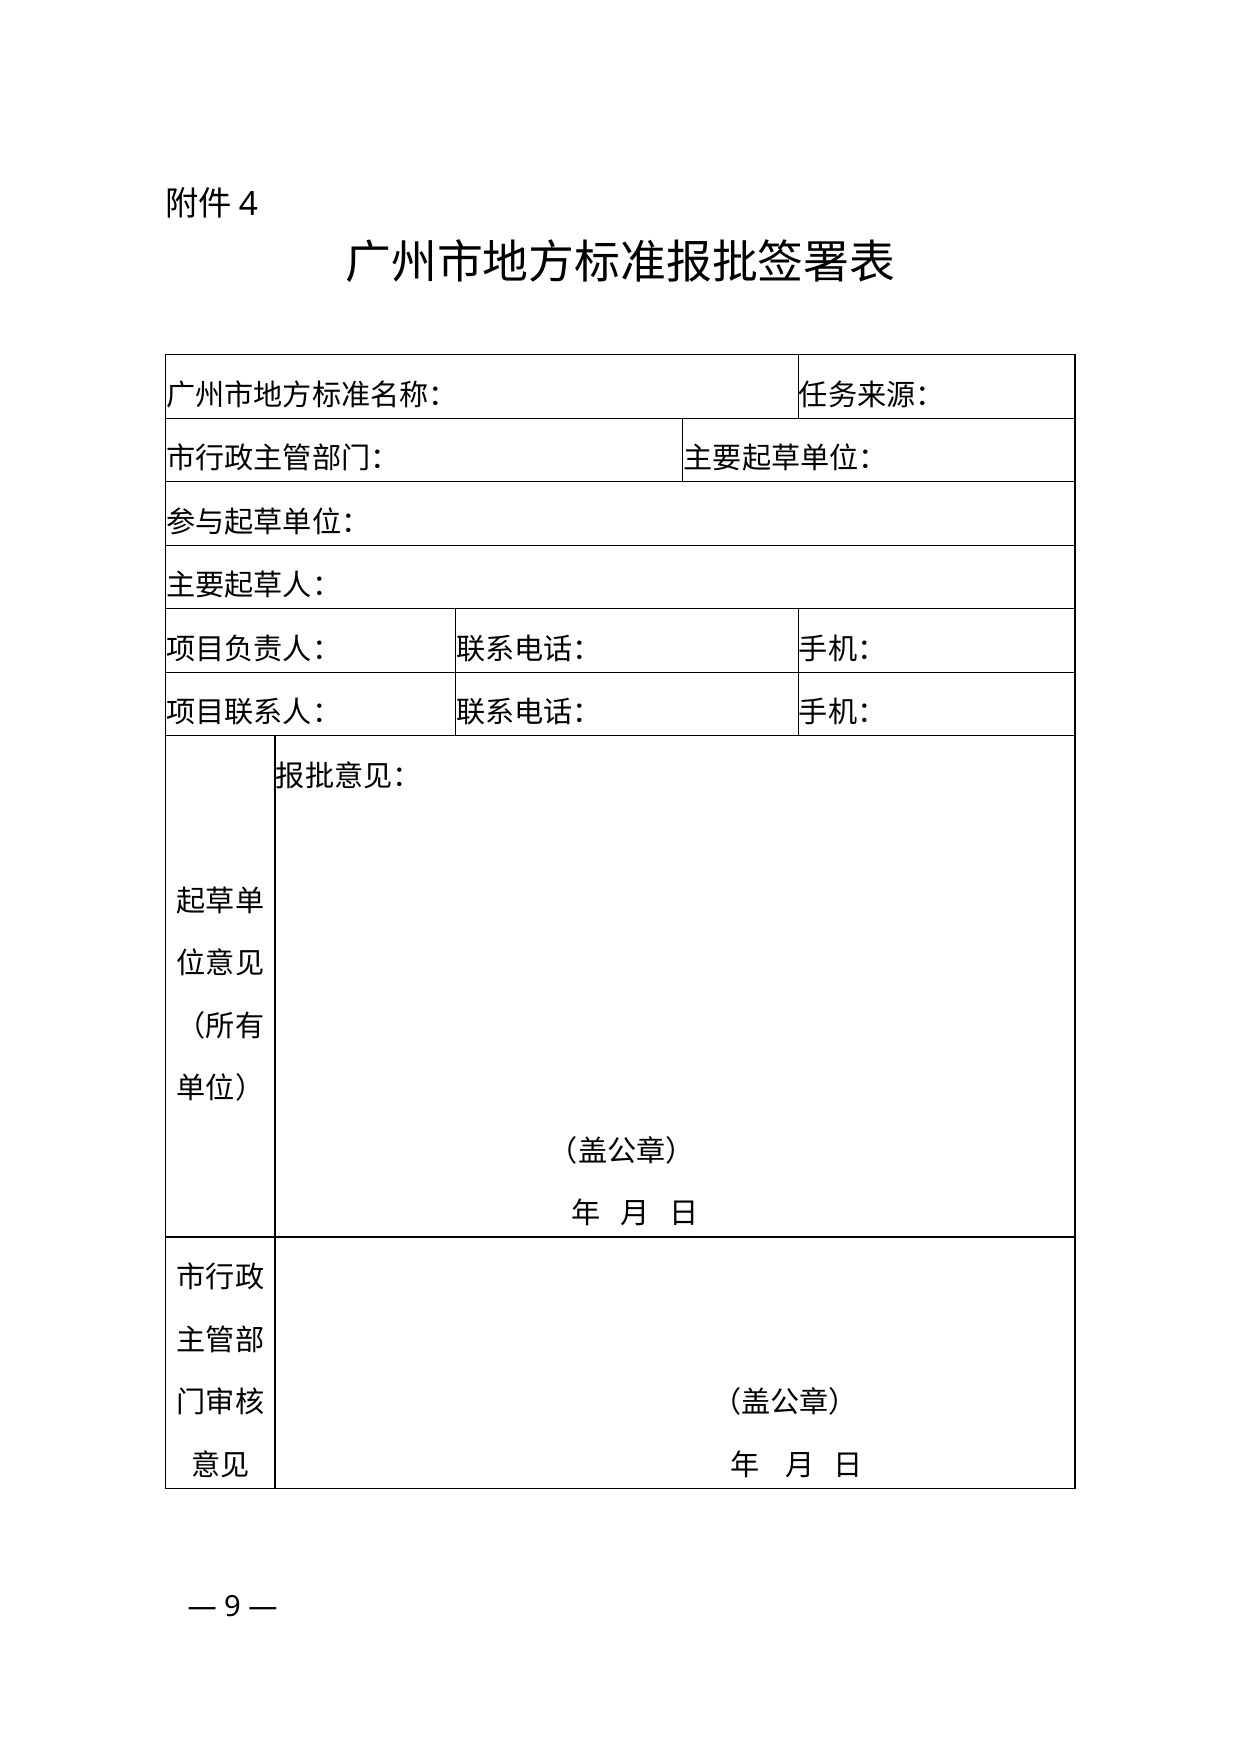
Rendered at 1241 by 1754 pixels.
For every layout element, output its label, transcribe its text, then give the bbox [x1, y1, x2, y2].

table_cell 市行政主管部门审核意见 [166, 1238, 274, 1487]
table_cell 报批意见： （盖公章） 年 月 日 [276, 736, 1074, 1236]
table_cell 参与起草单位： [166, 482, 1074, 545]
table_cell 项目负责人： [166, 609, 455, 672]
table_cell 手机： [799, 609, 1074, 672]
table_cell 市行政主管部门： [166, 419, 682, 481]
table_cell 联系电话： [456, 673, 798, 735]
table_cell 主要起草单位： [683, 419, 1074, 481]
table_header 广州市地方标准名称： [166, 355, 798, 418]
table_cell 联系电话： [456, 609, 798, 672]
table_cell 手机： [799, 673, 1074, 735]
table_header 任务来源： [799, 355, 1074, 418]
table_cell 主要起草人： [166, 546, 1074, 608]
table_cell 起草单位意见 （所有单位） [166, 736, 274, 1236]
text 附件4 [165, 177, 1075, 226]
table_cell 项目联系人： [166, 673, 455, 735]
table_cell （盖公章） 年 月 日 [276, 1238, 1074, 1487]
text 广州市地方标准报批签署表 [165, 226, 1075, 292]
